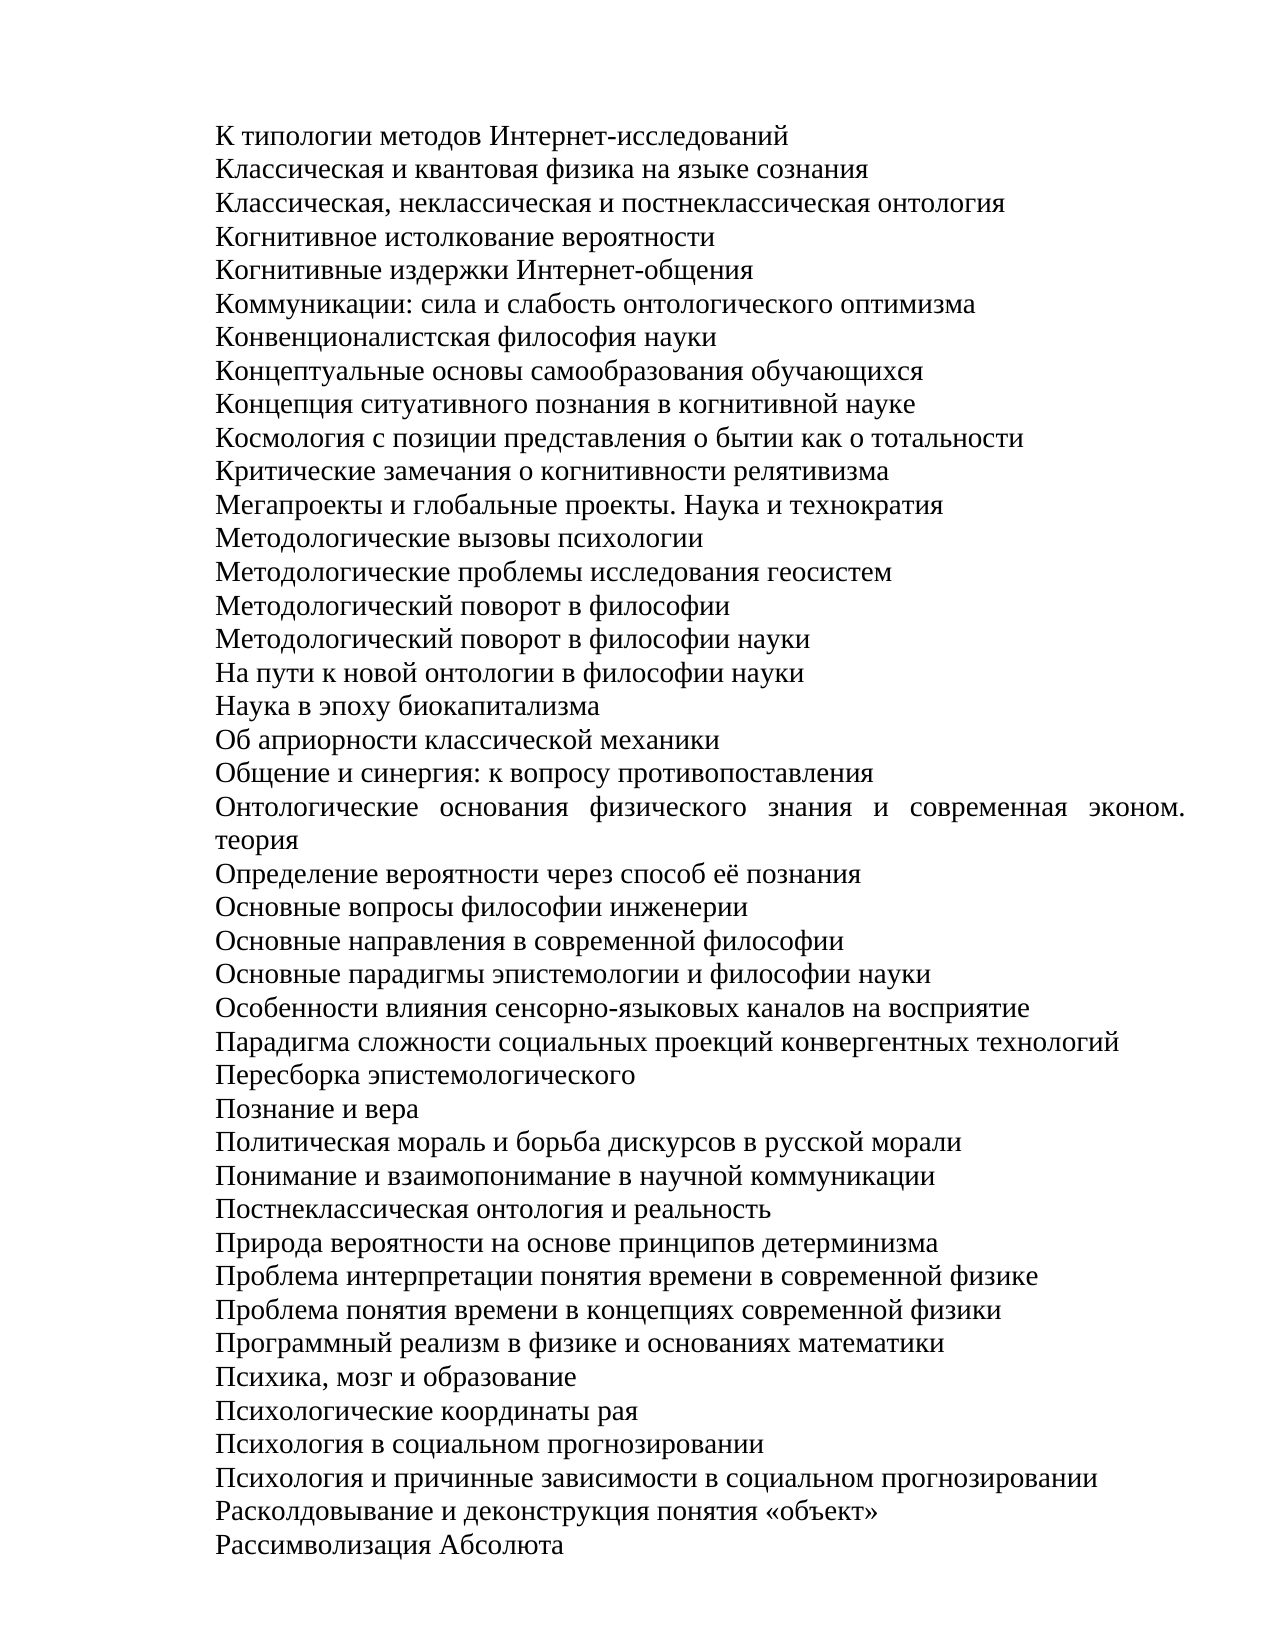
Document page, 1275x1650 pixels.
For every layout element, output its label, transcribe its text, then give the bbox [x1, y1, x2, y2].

text Концептуальные основы самообразования обучающихся [215, 353, 1186, 386]
text Об априорности классической механики [215, 722, 1186, 755]
text Конвенционалистская философия науки [215, 319, 1186, 353]
text Познание и вера [215, 1091, 1186, 1124]
text Общение и синергия: к вопросу противопоставления [215, 755, 1186, 789]
text К типологии методов Интернет-исследований [215, 118, 1186, 152]
text Проблема интерпретации понятия времени в современной физике [215, 1258, 1186, 1292]
text Критические замечания о когнитивности релятивизма [215, 453, 1186, 487]
text Основные парадигмы эпистемологии и философии науки [215, 957, 1186, 990]
text Понимание и взаимопонимание в научной коммуникации [215, 1158, 1186, 1191]
text Коммуникации: сила и слабость онтологического оптимизма [215, 286, 1186, 319]
text Методологические проблемы исследования геосистем [215, 554, 1186, 588]
text Особенности влияния сенсорно-языковых каналов на восприятие [215, 990, 1186, 1024]
text Когнитивное истолкование вероятности [215, 219, 1186, 252]
text Основные вопросы философии инженерии [215, 889, 1186, 923]
text Программный реализм в физике и основаниях математики [215, 1326, 1186, 1359]
text Мегапроекты и глобальные проекты. Наука и технократия [215, 487, 1186, 521]
text Наука в эпоху биокапитализма [215, 688, 1186, 722]
text Природа вероятности на основе принципов детерминизма [215, 1225, 1186, 1258]
text Рассимволизация Абсолюта [215, 1527, 1186, 1560]
text Методологические вызовы психологии [215, 521, 1186, 554]
text Онтологические основания физического знания и современная эконом. теория [215, 789, 1186, 856]
text Концепция ситуативного познания в когнитивной науке [215, 386, 1186, 420]
text Политическая мораль и борьба дискурсов в русской морали [215, 1124, 1186, 1158]
text Постнеклассическая онтология и реальность [215, 1191, 1186, 1225]
text Методологический поворот в философии науки [215, 621, 1186, 655]
text Расколдовывание и деконструкция понятия «объект» [215, 1493, 1186, 1527]
text Классическая и квантовая физика на языке сознания [215, 152, 1186, 185]
text Определение вероятности через способ её познания [215, 856, 1186, 889]
text Основные направления в современной философии [215, 923, 1186, 957]
text Парадигма сложности социальных проекций конвергентных технологий [215, 1024, 1186, 1057]
text Пересборка эпистемологического [215, 1057, 1186, 1091]
text На пути к новой онтологии в философии науки [215, 655, 1186, 688]
text Классическая, неклассическая и постнеклассическая онтология [215, 185, 1186, 219]
text Психологические координаты рая [215, 1393, 1186, 1426]
text Психика, мозг и образование [215, 1359, 1186, 1393]
text Психология и причинные зависимости в социальном прогнозировании [215, 1460, 1186, 1493]
text Психология в социальном прогнозировании [215, 1426, 1186, 1460]
text Космология с позиции представления о бытии как о тотальности [215, 420, 1186, 453]
text Проблема понятия времени в концепциях современной физики [215, 1292, 1186, 1326]
text Когнитивные издержки Интернет-общения [215, 252, 1186, 286]
text Методологический поворот в философии [215, 588, 1186, 621]
